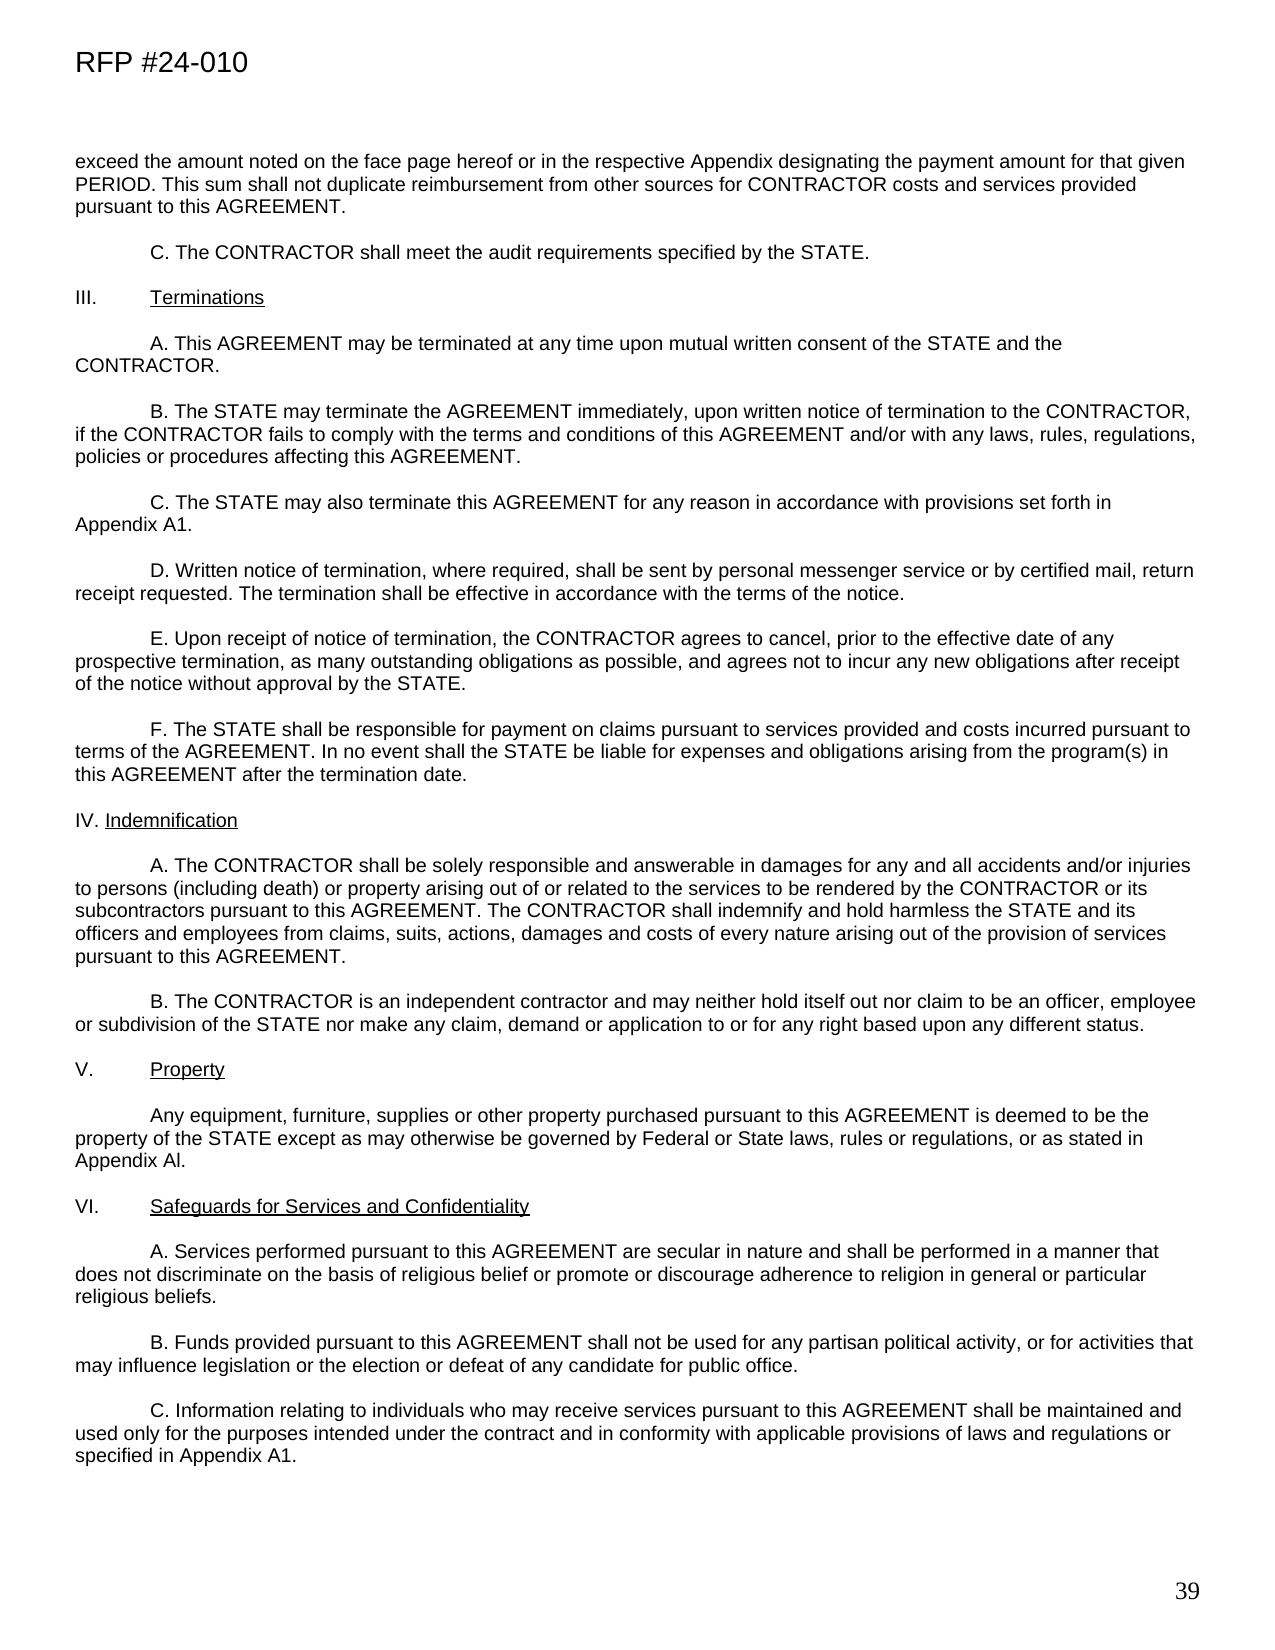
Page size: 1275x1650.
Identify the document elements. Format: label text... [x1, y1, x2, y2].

text IV. Indemnification [75, 808, 1200, 831]
text V. Property [75, 1058, 1200, 1081]
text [75, 150, 1200, 218]
text D. Written notice of termination, where required, shall be sent by personal messenger service or by certified mail, return receipt requested. The termination shall be effective in accordance with the terms of the notice. [75, 559, 1200, 604]
text A. This AGREEMENT may be terminated at any time upon mutual written consent of the STATE and the CONTRACTOR. [75, 332, 1200, 377]
text A. Services performed pursuant to this AGREEMENT are secular in nature and shall be performed in a manner that does not discriminate on the basis of religious belief or promote or discourage adherence to religion in general or particular religious beliefs. [75, 1240, 1200, 1308]
text A. The CONTRACTOR shall be solely responsible and answerable in damages for any and all accidents and/or injuries to persons (including death) or property arising out of or related to the services to be rendered by the CONTRACTOR or its subcontractors pursuant to this AGREEMENT. The CONTRACTOR shall indemnify and hold harmless the STATE and its officers and employees from claims, suits, actions, damages and costs of every nature arising out of the provision of services pursuant to this AGREEMENT. [75, 854, 1200, 967]
text C. Information relating to individuals who may receive services pursuant to this AGREEMENT shall be maintained and used only for the purposes intended under the contract and in conformity with applicable provisions of laws and regulations or specified in Appendix A1. [75, 1399, 1200, 1467]
text B. The STATE may terminate the AGREEMENT immediately, upon written notice of termination to the CONTRACTOR, if the CONTRACTOR fails to comply with the terms and conditions of this AGREEMENT and/or with any laws, rules, regulations, policies or procedures affecting this AGREEMENT. [75, 400, 1200, 468]
text VI. Safeguards for Services and Confidentiality [75, 1194, 1200, 1217]
text F. The STATE shall be responsible for payment on claims pursuant to services provided and costs incurred pursuant to terms of the AGREEMENT. In no event shall the STATE be liable for expenses and obligations arising from the program(s) in this AGREEMENT after the termination date. [75, 718, 1200, 786]
text C. The STATE may also terminate this AGREEMENT for any reason in accordance with provisions set forth in Appendix A1. [75, 491, 1200, 536]
text III. Terminations [75, 286, 1200, 309]
text B. The CONTRACTOR is an independent contractor and may neither hold itself out nor claim to be an officer, employee or subdivision of the STATE nor make any claim, demand or application to or for any right based upon any different status. [75, 990, 1200, 1036]
text B. Funds provided pursuant to this AGREEMENT shall not be used for any partisan political activity, or for activities that may influence legislation or the election or defeat of any candidate for public office. [75, 1331, 1200, 1376]
text C. The CONTRACTOR shall meet the audit requirements specified by the STATE. [75, 241, 1200, 263]
text E. Upon receipt of notice of termination, the CONTRACTOR agrees to cancel, prior to the effective date of any prospective termination, as many outstanding obligations as possible, and agrees not to incur any new obligations after receipt of the notice without approval by the STATE. [75, 627, 1200, 695]
text Any equipment, furniture, supplies or other property purchased pursuant to this AGREEMENT is deemed to be the property of the STATE except as may otherwise be governed by Federal or State laws, rules or regulations, or as stated in Appendix Al. [75, 1104, 1200, 1172]
